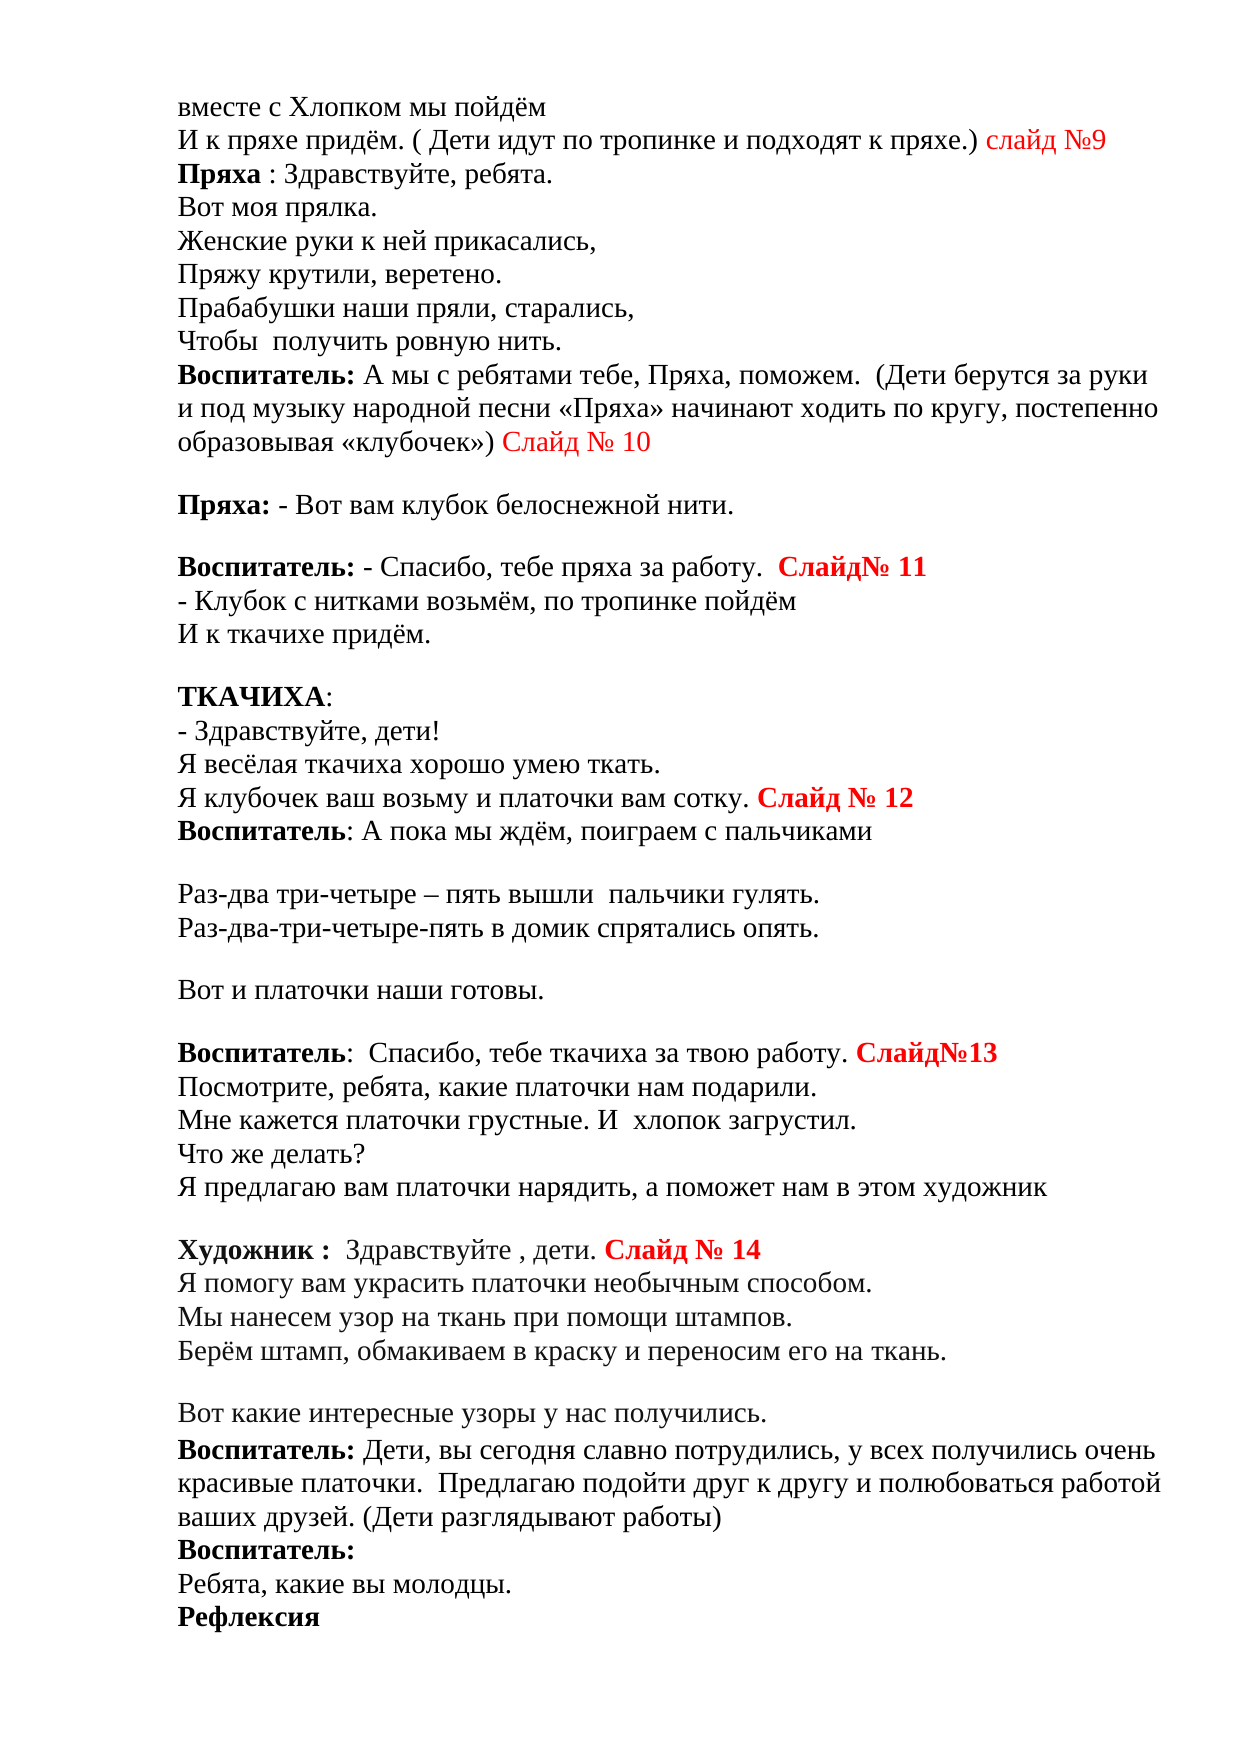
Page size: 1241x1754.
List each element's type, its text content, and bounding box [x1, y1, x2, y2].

text Раз-два три-четыре – пять вышли пальчики гулять. Раз-два-три-четыре-пять в домик спрятались опять. [177, 876, 1167, 943]
text ТКАЧИХА: - Здравствуйте, дети! Я весёлая ткачиха хорошо умею ткать. Я клубочек ваш возьму и платочки вам сотку. Слайд № 12 Воспитатель: А пока мы ждём, поиграем с пальчиками [177, 679, 1167, 847]
text Воспитатель: - Спасибо, тебе пряха за работу. Слайд№ 11 - Клубок с нитками возьмём, по тропинке пойдём И к ткачихе придём. [177, 549, 1167, 650]
text Вот и платочки наши готовы. [177, 972, 1167, 1006]
text Воспитатель: Дети, вы сегодня славно потрудились, у всех получились очень красивые платочки. Предлагаю подойти друг к другу и полюбоваться работой ваших друзей. (Дети разглядывают работы) Воспитатель: Ребята, какие вы молодцы. Рефлексия [177, 1432, 1167, 1633]
text Воспитатель: Спасибо, тебе ткачиха за твою работу. Слайд№13 Посмотрите, ребята, какие платочки нам подарили. Мне кажется платочки грустные. И хлопок загрустил. Что же делать? Я предлагаю вам платочки нарядить, а поможет нам в этом художник [177, 1035, 1167, 1203]
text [177, 89, 1167, 458]
text Вот какие интересные узоры у нас получились. [177, 1395, 1167, 1429]
text Художник : Здравствуйте , дети. Слайд № 14 Я помогу вам украсить платочки необычным способом. Мы нанесем узор на ткань при помощи штампов. Берём штамп, обмакиваем в краску и переносим его на ткань. [177, 1232, 1167, 1366]
text Пряха: - Вот вам клубок белоснежной нити. [118, 487, 1167, 520]
